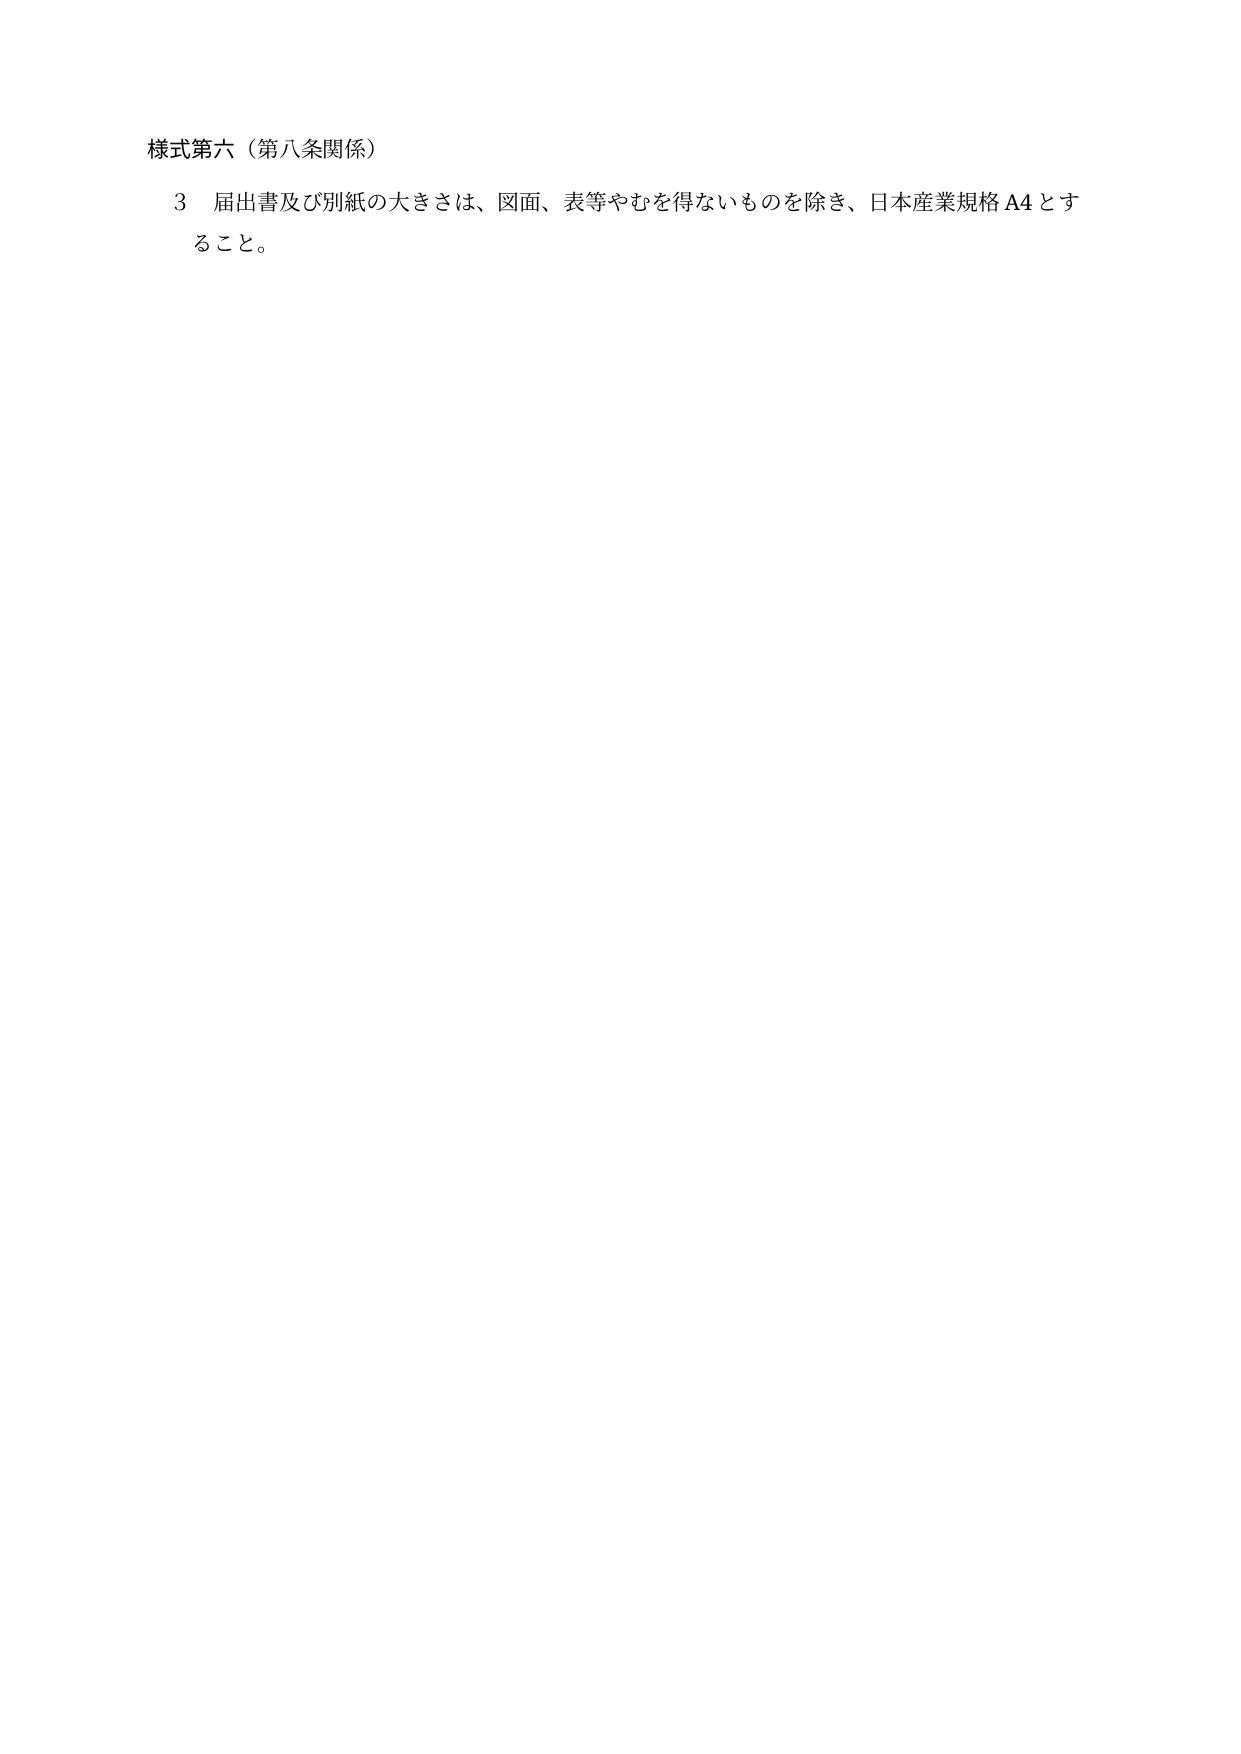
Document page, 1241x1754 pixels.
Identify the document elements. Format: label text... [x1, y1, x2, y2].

text ３ 届出書及び別紙の大きさは、図面、表等やむを得ないものを除き、日本産業規格A4とすること。 [148, 181, 1092, 262]
